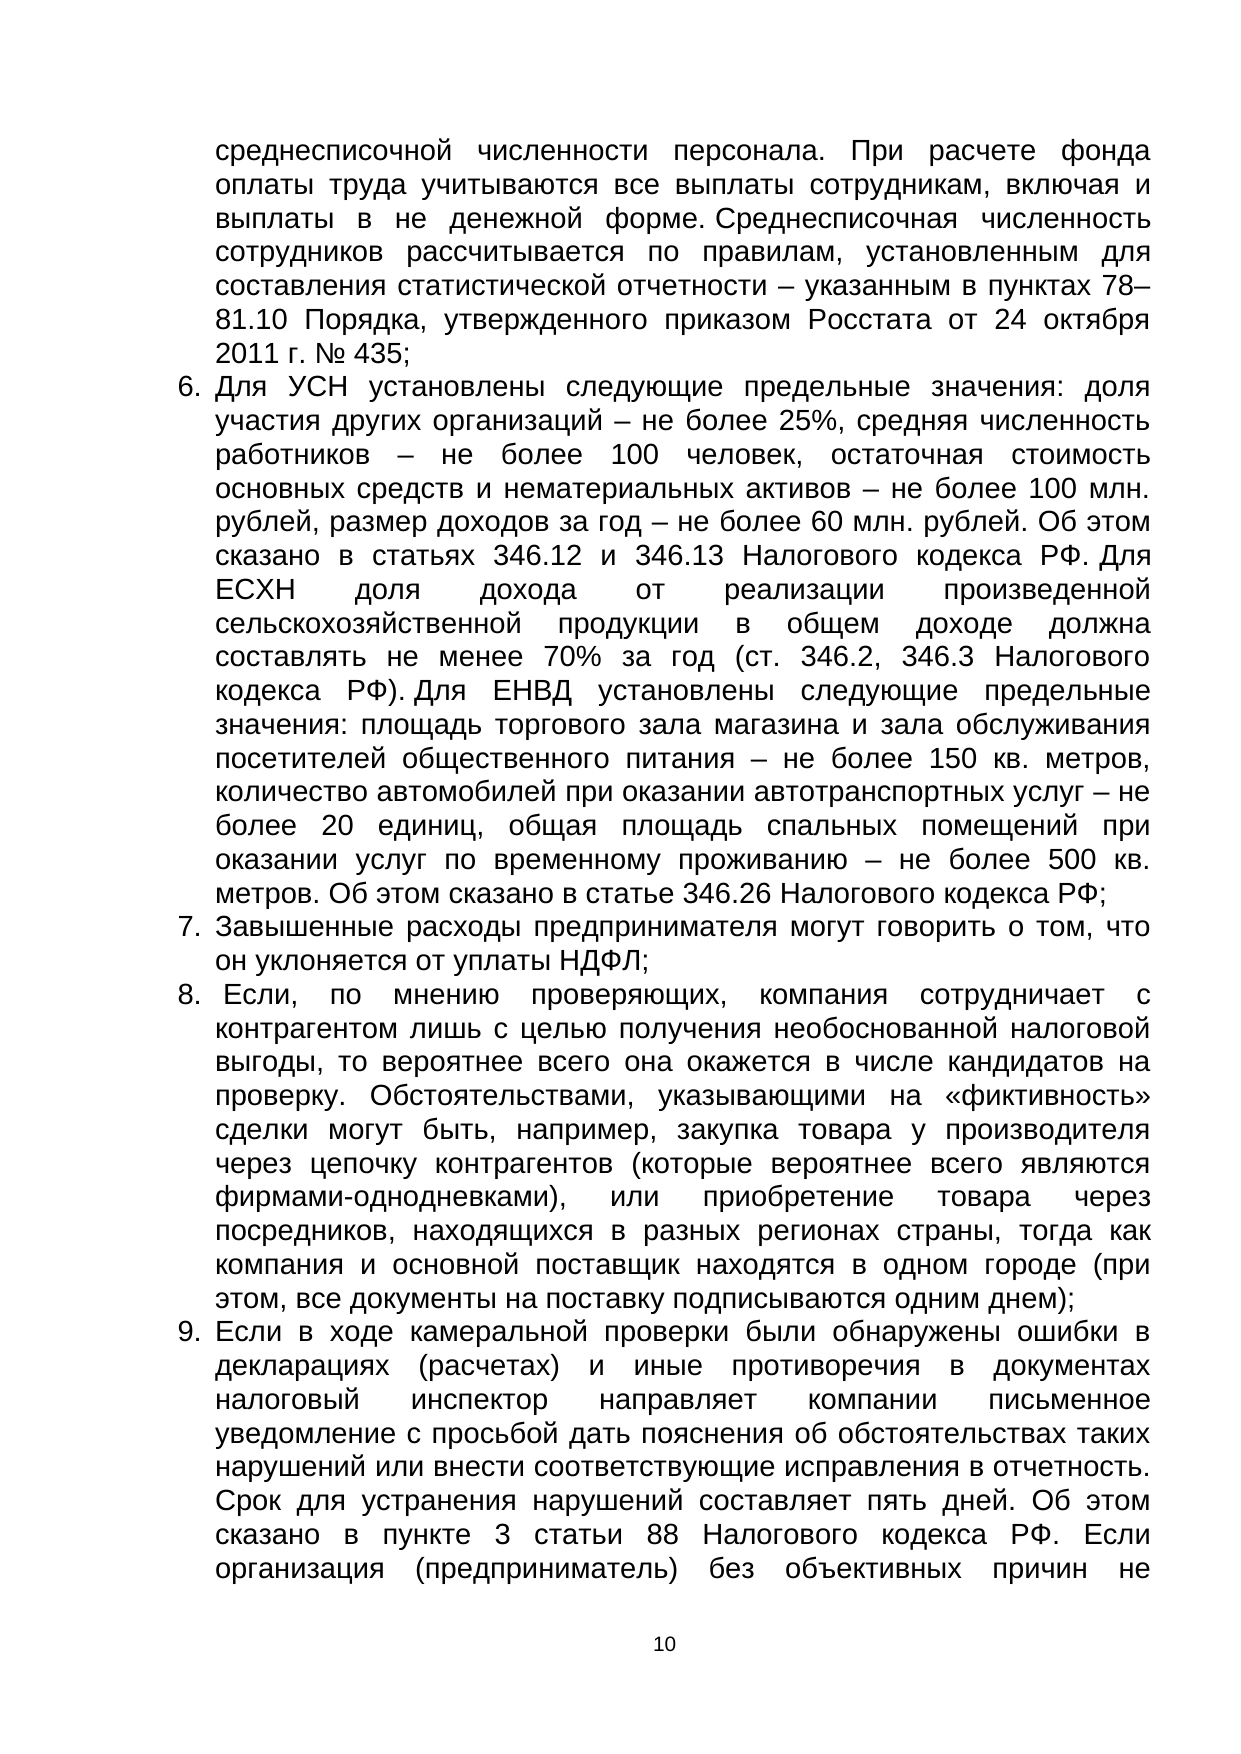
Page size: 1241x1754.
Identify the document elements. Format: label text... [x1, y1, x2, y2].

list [177, 1314, 1152, 1584]
list Если, по мнению проверяющих, компания сотрудничает с контрагентом лишь с целью получения необоснованной налоговой выгоды, то вероятнее всего она окажется в числе кандидатов на проверку. Обстоятельствами, указывающими на «фиктивность» сделки могут быть, например, закупка товара у производителя через цепочку контрагентов (которые вероятнее всего являются фирмами-однодневками), или приобретение товара через посредников, находящихся в разных регионах страны, тогда как компания и основной поставщик находятся в одном городе (при этом, все документы на поставку подписываются одним днем); [177, 977, 1152, 1314]
list Завышенные расходы предпринимателя могут говорить о том, что он уклоняется от уплаты НДФЛ; [177, 909, 1152, 977]
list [177, 133, 1152, 369]
list Для УСН установлены следующие предельные значения: доля участия других организаций – не более 25%, средняя численность работников – не более 100 человек, остаточная стоимость основных средств и нематериальных активов – не более 100 млн. рублей, размер доходов за год – не более 60 млн. рублей. Об этом сказано в статьях 346.12 и 346.13 Налогового кодекса РФ. Для ЕСХН доля дохода от реализации произведенной сельскохозяйственной продукции в общем доходе должна составлять не менее 70% за год (ст. 346.2, 346.3 Налогового кодекса РФ). Для ЕНВД установлены следующие предельные значения: площадь торгового зала магазина и зала обслуживания посетителей общественного питания – не более 150 кв. метров, количество автомобилей при оказании автотранспортных услуг – не более 20 единиц, общая площадь спальных помещений при оказании услуг по временному проживанию – не более 500 кв. метров. Об этом сказано в статье 346.26 Налогового кодекса РФ; [177, 369, 1152, 909]
